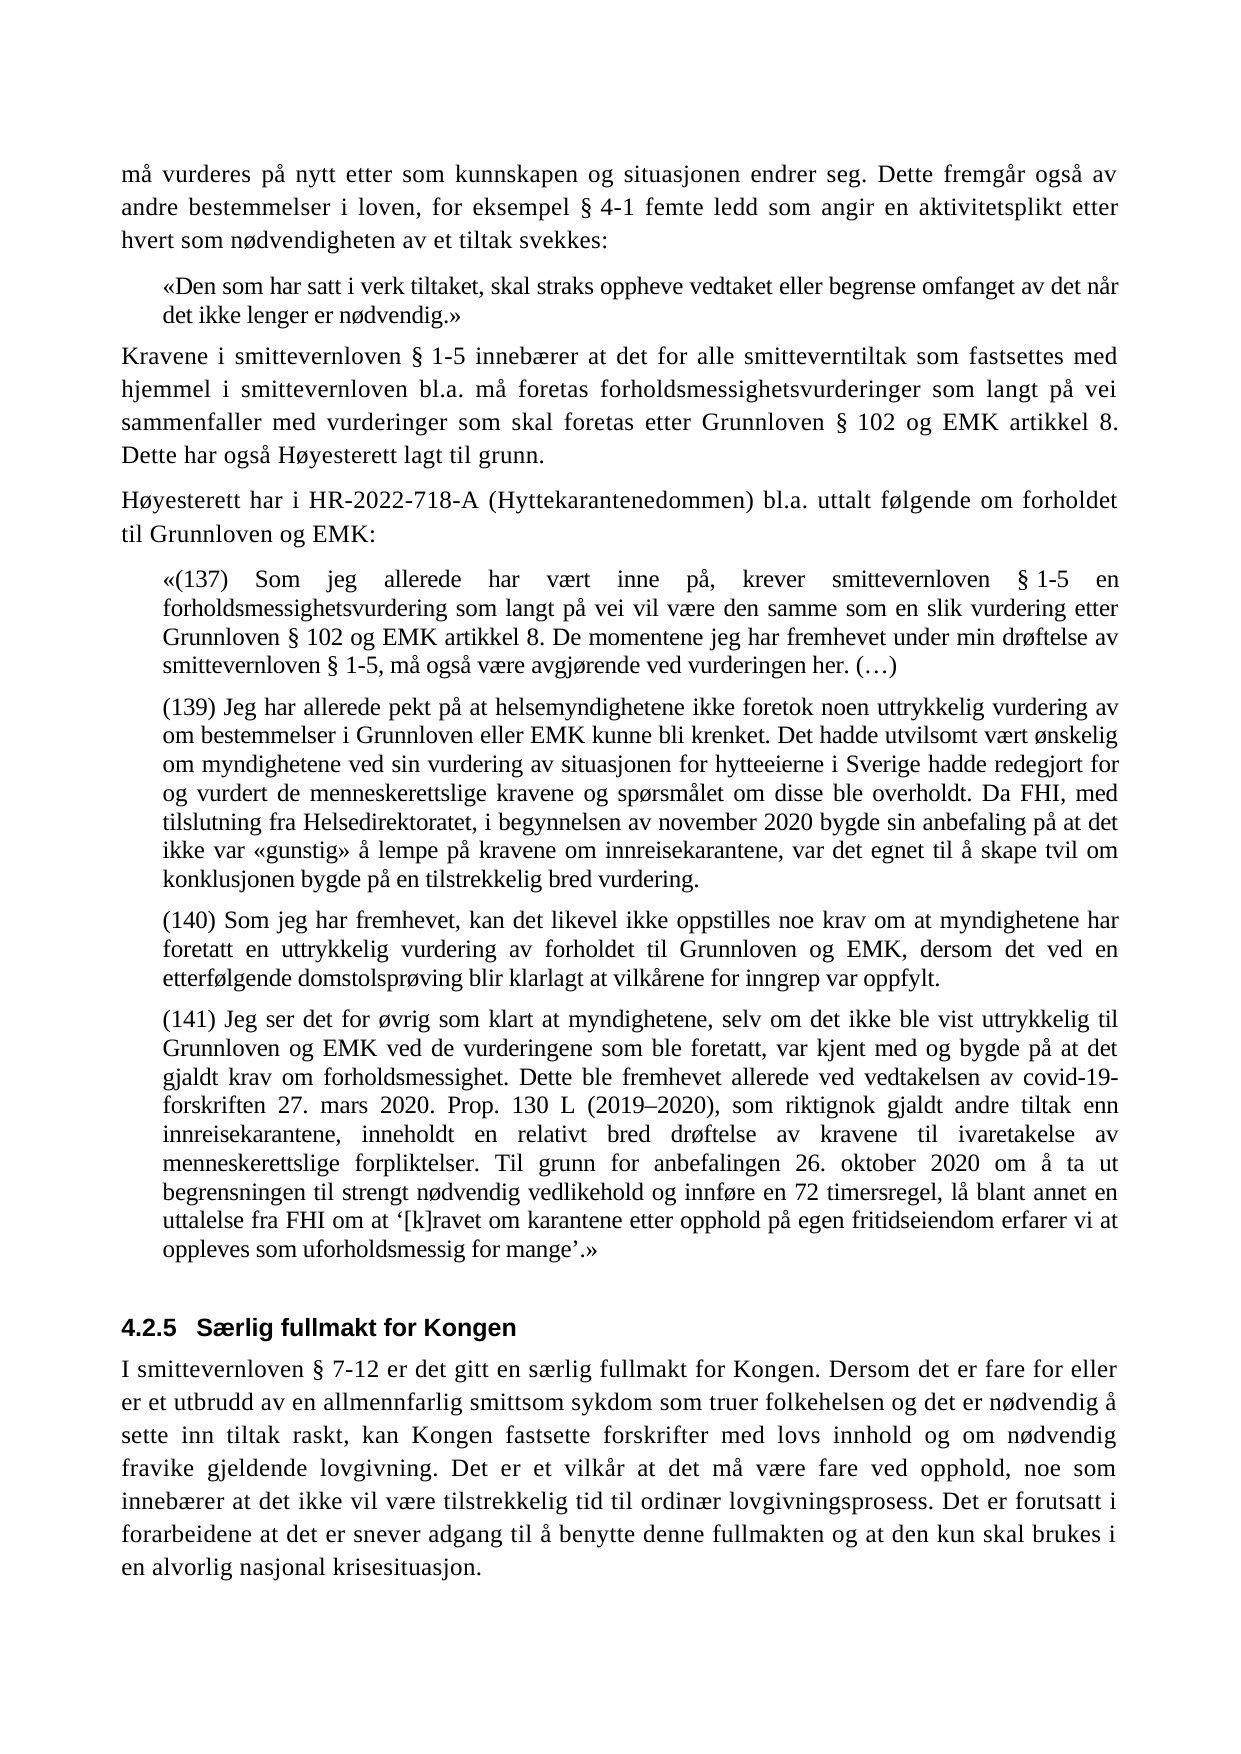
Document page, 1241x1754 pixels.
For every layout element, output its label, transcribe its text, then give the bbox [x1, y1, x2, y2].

text Høyesterett har i HR-2022-718-A (Hyttekarantenedommen) bl.a. uttalt følgende om forholdet til Grunnloven og EMK: [121, 486, 1119, 547]
subtitle Særlig fullmakt for Kongen [121, 1313, 1119, 1342]
text Kravene i smittevernloven § 1-5 innebærer at det for alle smitteverntiltak som fastsettes med hjemmel i smittevernloven bl.a. må foretas forholdsmessighetsvurderinger som langt på vei sammenfaller med vurderinger som skal foretas etter Grunnloven § 102 og EMK artikkel 8. Dette har også Høyesterett lagt til grunn. [121, 341, 1119, 469]
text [121, 159, 1119, 254]
text (139) Jeg har allerede pekt på at helsemyndighetene ikke foretok noen uttrykkelig vurdering av om bestemmelser i Grunnloven eller EMK kunne bli krenket. Det hadde utvilsomt vært ønskelig om myndighetene ved sin vurdering av situasjonen for hytteeierne i Sverige hadde redegjort for og vurdert de menneskerettslige kravene og spørsmålet om disse ble overholdt. Da FHI, med tilslutning fra Helsedirektoratet, i begynnelsen av november 2020 bygde sin anbefaling på at det ikke var «gunstig» å lempe på kravene om innreisekarantene, var det egnet til å skape tvil om konklusjonen bygde på en tilstrekkelig bred vurdering. [162, 692, 1119, 893]
text «Den som har satt i verk tiltaket, skal straks oppheve vedtaket eller begrense omfanget av det når det ikke lenger er nødvendig.» [162, 271, 1119, 328]
text (141) Jeg ser det for øvrig som klart at myndighetene, selv om det ikke ble vist uttrykkelig til Grunnloven og EMK ved de vurderingene som ble foretatt, var kjent med og bygde på at det gjaldt krav om forholdsmessighet. Dette ble fremhevet allerede ved vedtakelsen av covid-19-forskriften 27. mars 2020. Prop. 130 L (2019–2020), som riktignok gjaldt andre tiltak enn innreisekarantene, inneholdt en relativt bred drøftelse av kravene til ivaretakelse av menneskerettslige forpliktelser. Til grunn for anbefalingen 26. oktober 2020 om å ta ut begrensningen til strengt nødvendig vedlikehold og innføre en 72 timersregel, lå blant annet en uttalelse fra FHI om at ‘[k]ravet om karantene etter opphold på egen fritidseiendom erfarer vi at oppleves som uforholdsmessig for mange’.» [162, 1004, 1119, 1263]
text I smittevernloven § 7-12 er det gitt en særlig fullmakt for Kongen. Dersom det er fare for eller er et utbrudd av en allmennfarlig smittsom sykdom som truer folkehelsen og det er nødvendig å sette inn tiltak raskt, kan Kongen fastsette forskrifter med lovs innhold og om nødvendig fravike gjeldende lovgivning. Det er et vilkår at det må være fare ved opphold, noe som innebærer at det ikke vil være tilstrekkelig tid til ordinær lovgivningsprosess. Det er forutsatt i forarbeidene at det er snever adgang til å benytte denne fullmakten og at den kun skal brukes i en alvorlig nasjonal krisesituasjon. [121, 1354, 1119, 1581]
text «(137) Som jeg allerede har vært inne på, krever smittevernloven § 1-5 en forholdsmessighetsvurdering som langt på vei vil være den samme som en slik vurdering etter Grunnloven § 102 og EMK artikkel 8. De momentene jeg har fremhevet under min drøftelse av smittevernloven § 1-5, må også være avgjørende ved vurderingen her. (…) [162, 564, 1119, 679]
text (140) Som jeg har fremhevet, kan det likevel ikke oppstilles noe krav om at myndighetene har foretatt en uttrykkelig vurdering av forholdet til Grunnloven og EMK, dersom det ved en etterfølgende domstolsprøving blir klarlagt at vilkårene for inngrep var oppfylt. [162, 905, 1119, 992]
